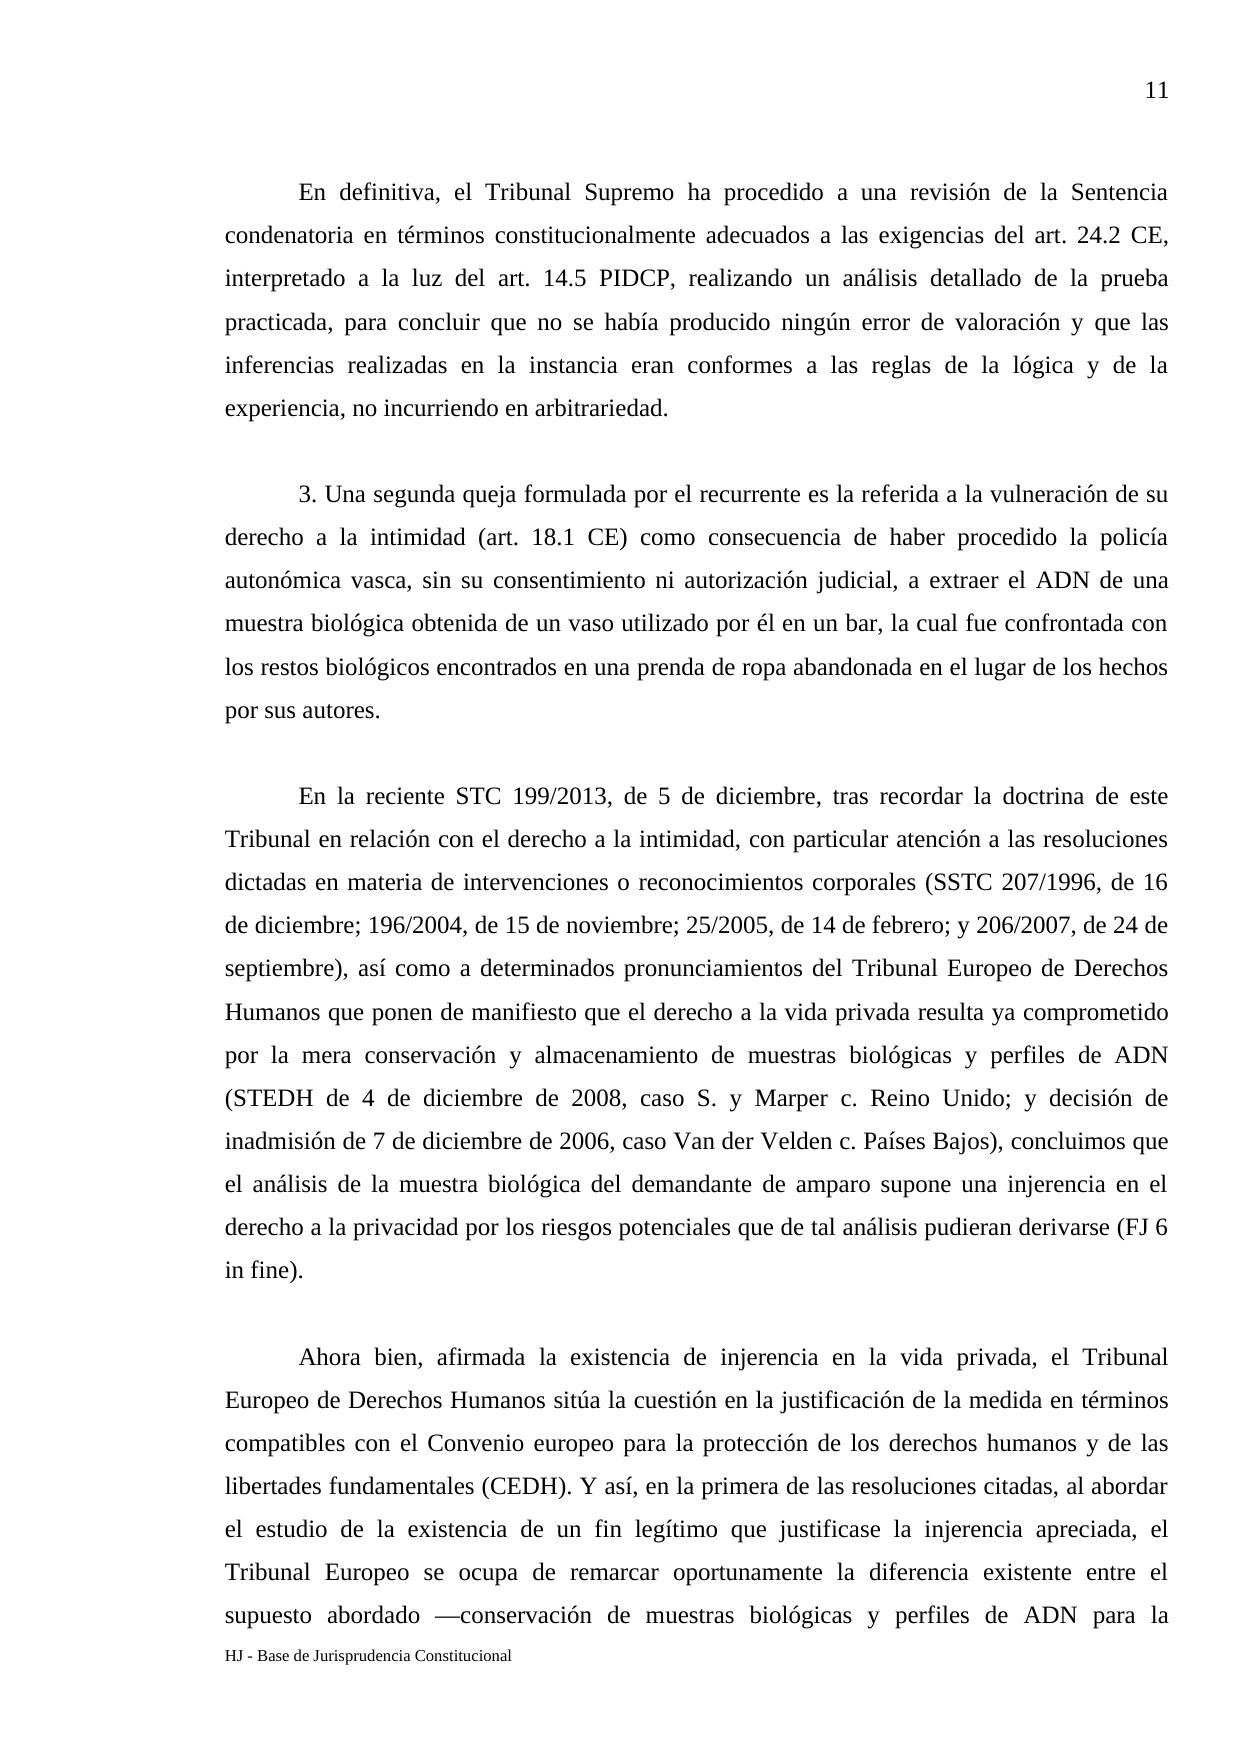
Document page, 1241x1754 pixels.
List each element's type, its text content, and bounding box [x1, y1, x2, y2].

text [224, 1342, 1169, 1629]
text 3. Una segunda queja formulada por el recurrente es la referida a la vulneración de su derecho a la intimidad (art. 18.1 CE) como consecuencia de haber procedido la policía autonómica vasca, sin su consentimiento ni autorización judicial, a extraer el ADN de una muestra biológica obtenida de un vaso utilizado por él en un bar, la cual fue confrontada con los restos biológicos encontrados en una prenda de ropa abandonada en el lugar de los hechos por sus autores. [224, 479, 1169, 723]
text En la reciente STC 199/2013, de 5 de diciembre, tras recordar la doctrina de este Tribunal en relación con el derecho a la intimidad, con particular atención a las resoluciones dictadas en materia de intervenciones o reconocimientos corporales (SSTC 207/1996, de 16 de diciembre; 196/2004, de 15 de noviembre; 25/2005, de 14 de febrero; y 206/2007, de 24 de septiembre), así como a determinados pronunciamientos del Tribunal Europeo de Derechos Humanos que ponen de manifiesto que el derecho a la vida privada resulta ya comprometido por la mera conservación y almacenamiento de muestras biológicas y perfiles de ADN (STEDH de 4 de diciembre de 2008, caso S. y Marper c. Reino Unido; y decisión de inadmisión de 7 de diciembre de 2006, caso Van der Velden c. Países Bajos), concluimos que el análisis de la muestra biológica del demandante de amparo supone una injerencia en el derecho a la privacidad por los riesgos potenciales que de tal análisis pudieran derivarse (FJ 6 in fine). [224, 781, 1169, 1284]
text En definitiva, el Tribunal Supremo ha procedido a una revisión de la Sentencia condenatoria en términos constitucionalmente adecuados a las exigencias del art. 24.2 CE, interpretado a la luz del art. 14.5 PIDCP, realizando un análisis detallado de la prueba practicada, para concluir que no se había producido ningún error de valoración y que las inferencias realizadas en la instancia eran conformes a las reglas de la lógica y de la experiencia, no incurriendo en arbitrariedad. [224, 177, 1169, 422]
